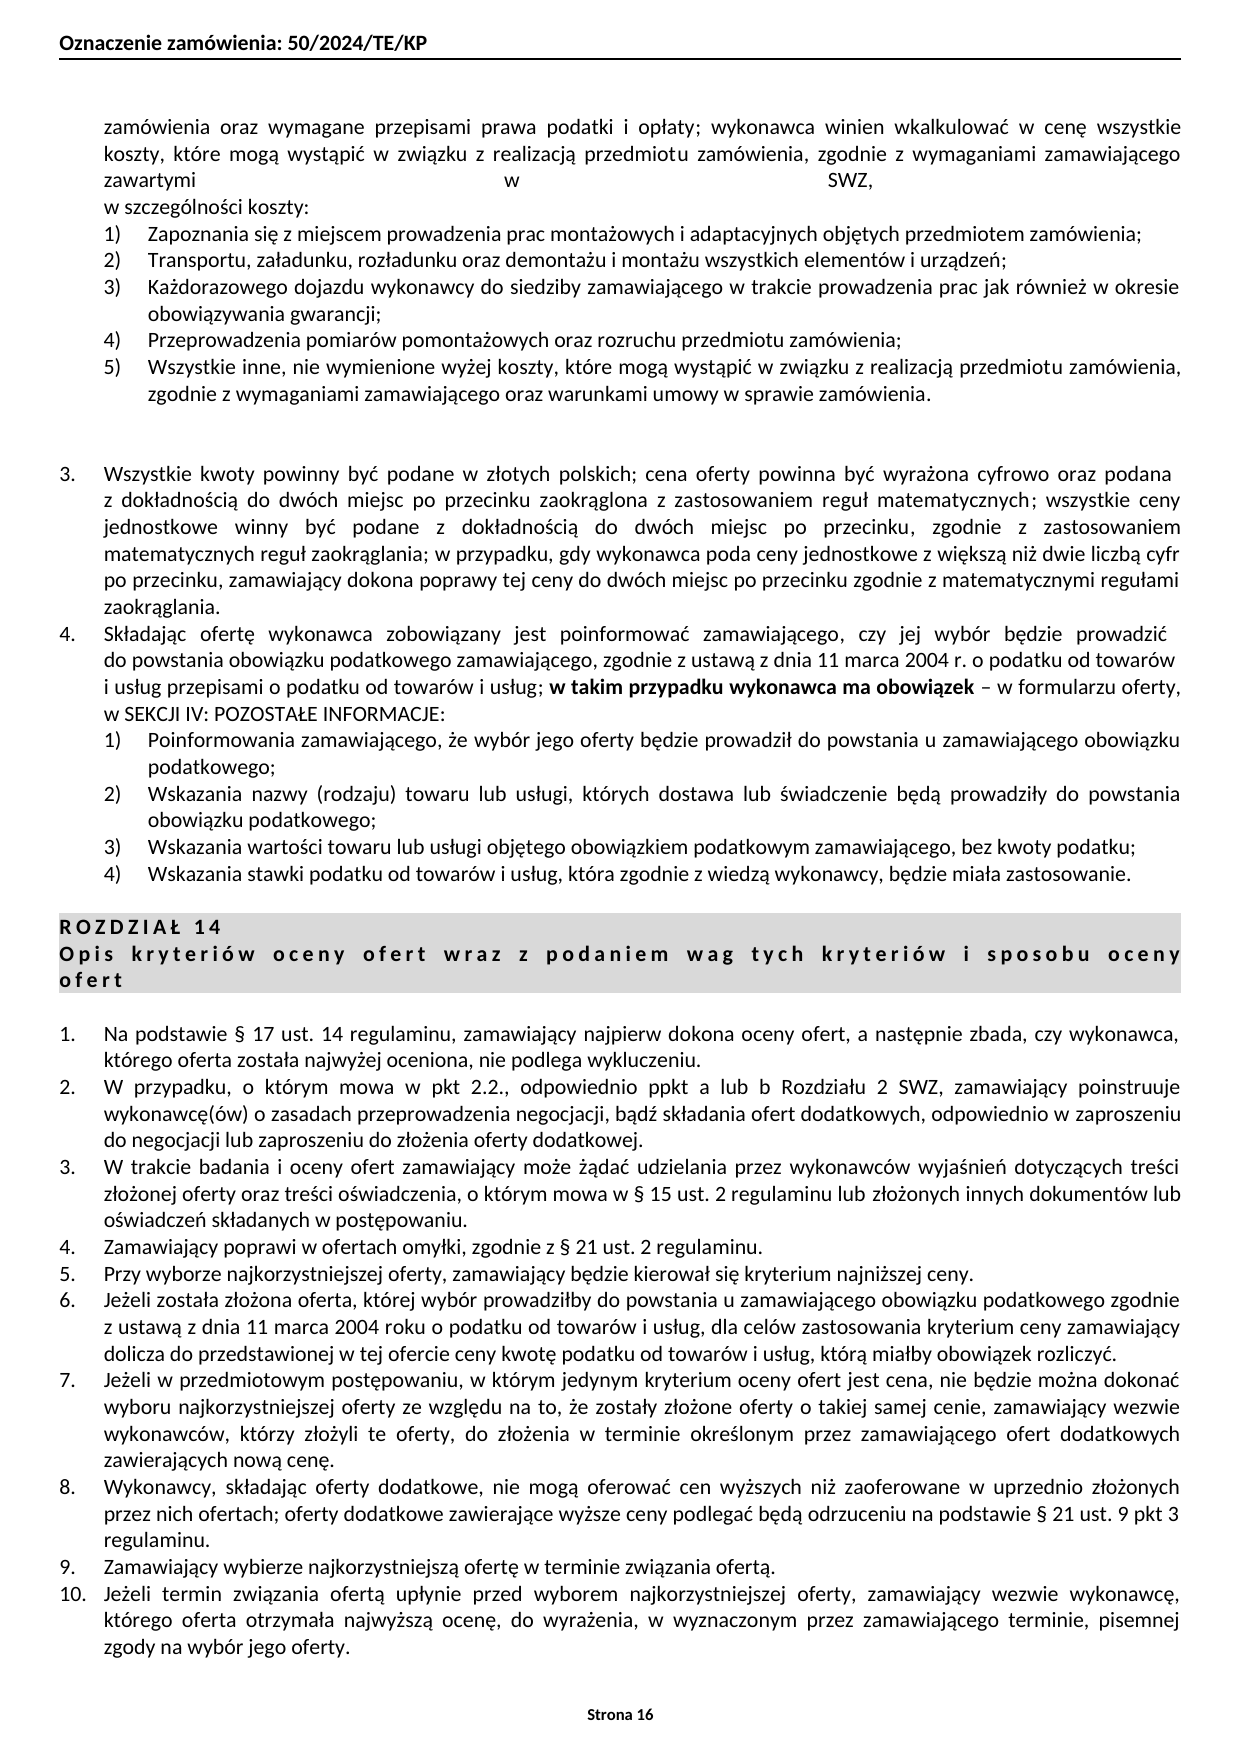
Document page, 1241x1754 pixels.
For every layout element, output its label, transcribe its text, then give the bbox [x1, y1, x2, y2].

list Wskazania wartości towaru lub usługi objętego obowiązkiem podatkowym zamawiającego, bez kwoty podatku; [103, 833, 1181, 860]
list Składając ofertę wykonawca zobowiązany jest poinformować zamawiającego, czy jej wybór będzie prowadzić do powstania obowiązku podatkowego zamawiającego, zgodnie z ustawą z dnia 11 marca 2004 r. o podatku od towarów i usług przepisami o podatku od towarów i usług; w takim przypadku wykonawca ma obowiązek – w formularzu oferty, w SEKCJI IV: POZOSTAŁE INFORMACJE: [59, 620, 1181, 726]
list Przeprowadzenia pomiarów pomontażowych oraz rozruchu przedmiotu zamówienia; [103, 326, 1181, 353]
list Zapoznania się z miejscem prowadzenia prac montażowych i adaptacyjnych objętych przedmiotem zamówienia; [103, 220, 1181, 246]
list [59, 113, 1181, 220]
list Wskazania nazwy (rodzaju) towaru lub usługi, których dostawa lub świadczenie będą prowadziły do powstania obowiązku podatkowego; [103, 780, 1181, 833]
list Jeżeli w przedmiotowym postępowaniu, w którym jedynym kryterium oceny ofert jest cena, nie będzie można dokonać wyboru najkorzystniejszej oferty ze względu na to, że zostały złożone oferty o takiej samej cenie, zamawiający wezwie wykonawców, którzy złożyli te oferty, do złożenia w terminie określonym przez zamawiającego ofert dodatkowych zawierających nową cenę. [59, 1366, 1181, 1473]
list Zamawiający wybierze najkorzystniejszą ofertę w terminie związania ofertą. [59, 1553, 1181, 1580]
list Poinformowania zamawiającego, że wybór jego oferty będzie prowadził do powstania u zamawiającego obowiązku podatkowego; [103, 726, 1181, 780]
list Przy wyborze najkorzystniejszej oferty, zamawiający będzie kierował się kryterium najniższej ceny. [59, 1260, 1181, 1286]
list Transportu, załadunku, rozładunku oraz demontażu i montażu wszystkich elementów i urządzeń; [103, 246, 1181, 273]
list W przypadku, o którym mowa w pkt 2.2., odpowiednio ppkt a lub b Rozdziału 2 SWZ, zamawiający poinstruuje wykonawcę(ów) o zasadach przeprowadzenia negocjacji, bądź składania ofert dodatkowych, odpowiednio w zaproszeniu do negocjacji lub zaproszeniu do złożenia oferty dodatkowej. [59, 1073, 1181, 1153]
list Wykonawcy, składając oferty dodatkowe, nie mogą oferować cen wyższych niż zaoferowane w uprzednio złożonych przez nich ofertach; oferty dodatkowe zawierające wyższe ceny podlegać będą odrzuceniu na podstawie § 21 ust. 9 pkt 3 regulaminu. [59, 1473, 1181, 1553]
list W trakcie badania i oceny ofert zamawiający może żądać udzielania przez wykonawców wyjaśnień dotyczących treści złożonej oferty oraz treści oświadczenia, o którym mowa w § 15 ust. 2 regulaminu lub złożonych innych dokumentów lub oświadczeń składanych w postępowaniu. [59, 1153, 1181, 1233]
text Opis kryteriów oceny ofert wraz z podaniem wag tych kryteriów i sposobu oceny ofert [59, 940, 1181, 993]
list Każdorazowego dojazdu wykonawcy do siedziby zamawiającego w trakcie prowadzenia prac jak również w okresie obowiązywania gwarancji; [103, 273, 1181, 326]
list Jeżeli termin związania ofertą upłynie przed wyborem najkorzystniejszej oferty, zamawiający wezwie wykonawcę, którego oferta otrzymała najwyższą ocenę, do wyrażenia, w wyznaczonym przez zamawiającego terminie, pisemnej zgody na wybór jego oferty. [59, 1580, 1181, 1660]
list Wszystkie inne, nie wymienione wyżej koszty, które mogą wystąpić w związku z realizacją przedmiotu zamówienia, zgodnie z wymaganiami zamawiającego oraz warunkami umowy w sprawie zamówienia. [103, 353, 1181, 406]
list Wszystkie kwoty powinny być podane w złotych polskich; cena oferty powinna być wyrażona cyfrowo oraz podana z dokładnością do dwóch miejsc po przecinku zaokrąglona z zastosowaniem reguł matematycznych; wszystkie ceny jednostkowe winny być podane z dokładnością do dwóch miejsc po przecinku, zgodnie z zastosowaniem matematycznych reguł zaokrąglania; w przypadku, gdy wykonawca poda ceny jednostkowe z większą niż dwie liczbą cyfr po przecinku, zamawiający dokona poprawy tej ceny do dwóch miejsc po przecinku zgodnie z matematycznymi regułami zaokrąglania. [59, 460, 1181, 620]
list Na podstawie § 17 ust. 14 regulaminu, zamawiający najpierw dokona oceny ofert, a następnie zbada, czy wykonawca, którego oferta została najwyżej oceniona, nie podlega wykluczeniu. [59, 1020, 1181, 1073]
list Zamawiający poprawi w ofertach omyłki, zgodnie z § 21 ust. 2 regulaminu. [59, 1233, 1181, 1260]
list Wskazania stawki podatku od towarów i usług, która zgodnie z wiedzą wykonawcy, będzie miała zastosowanie. [103, 860, 1181, 886]
list Jeżeli została złożona oferta, której wybór prowadziłby do powstania u zamawiającego obowiązku podatkowego zgodnie z ustawą z dnia 11 marca 2004 roku o podatku od towarów i usług, dla celów zastosowania kryterium ceny zamawiający dolicza do przedstawionej w tej ofercie ceny kwotę podatku od towarów i usług, którą miałby obowiązek rozliczyć. [59, 1286, 1181, 1366]
text ROZDZIAŁ 14 [59, 913, 1181, 940]
